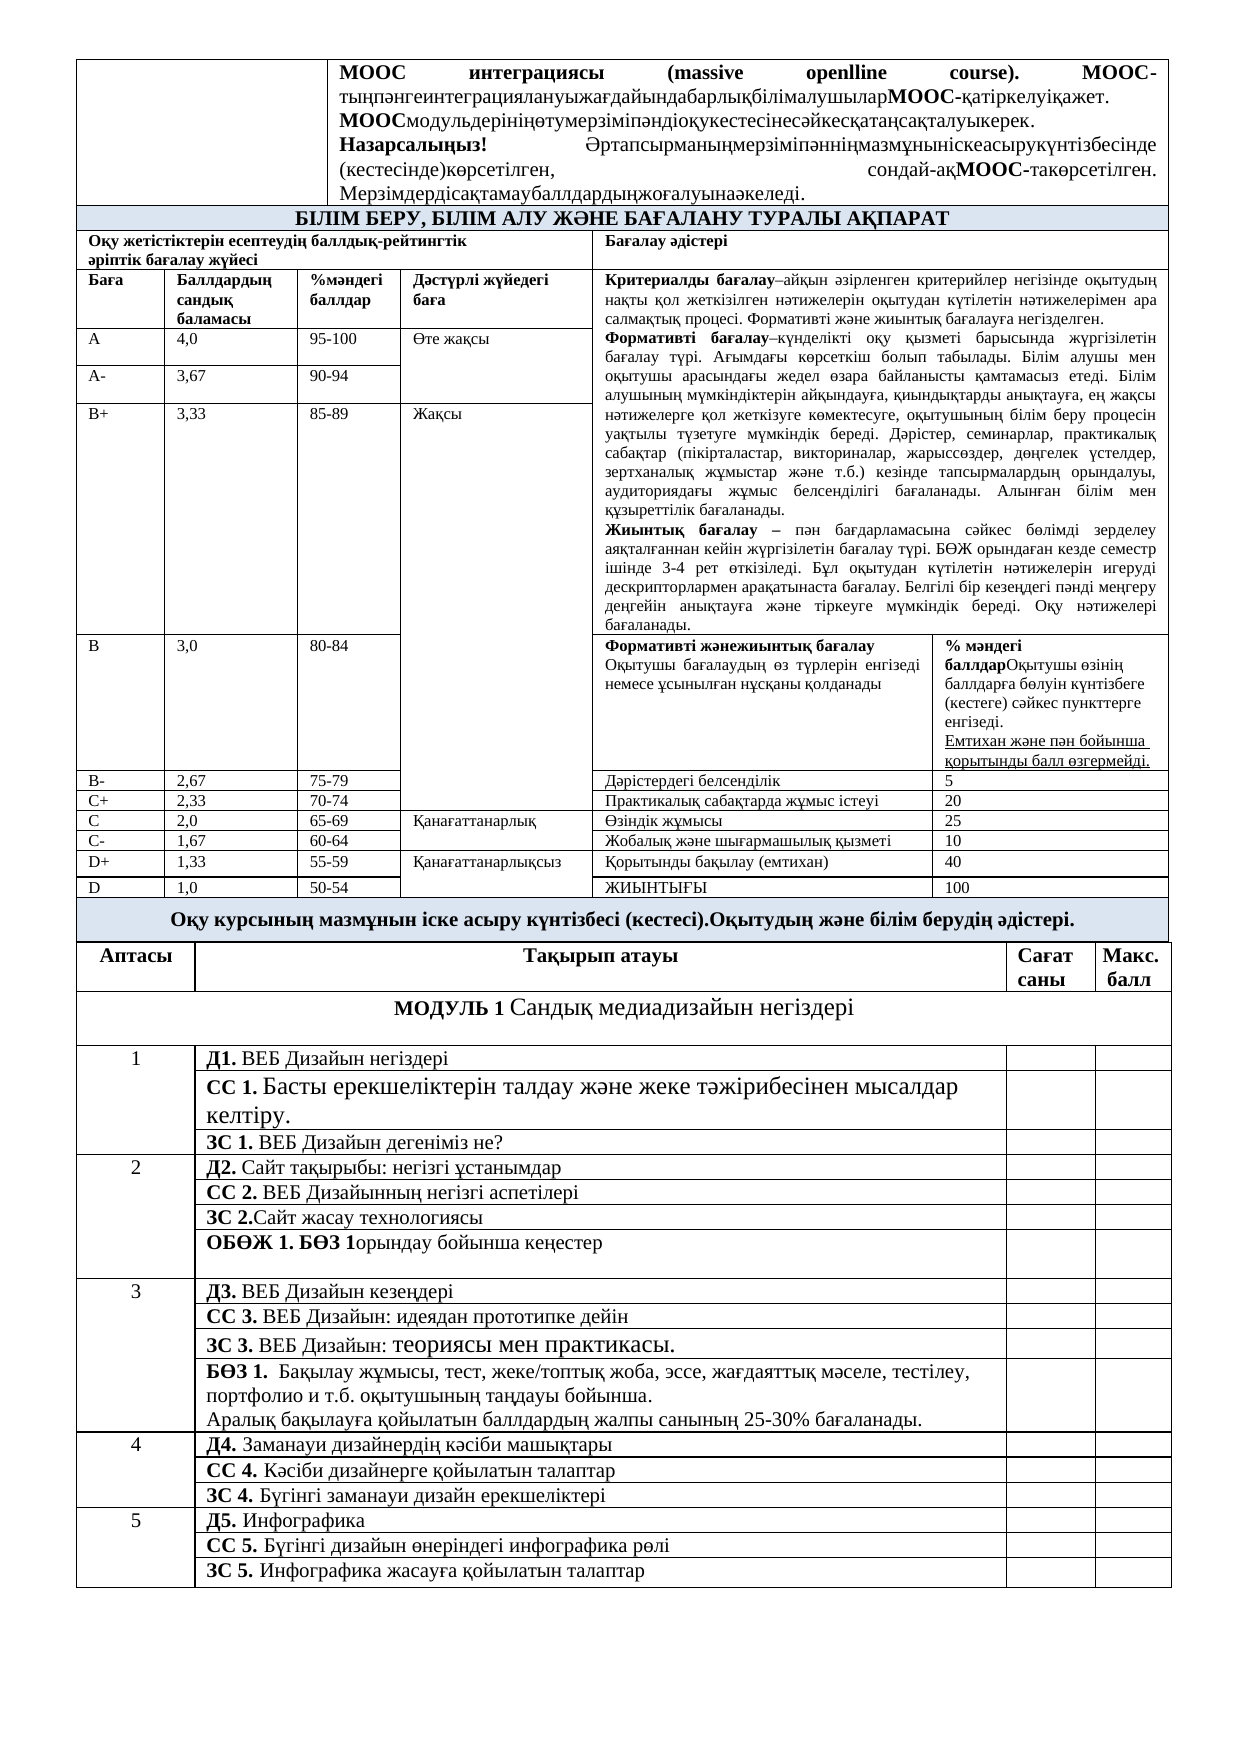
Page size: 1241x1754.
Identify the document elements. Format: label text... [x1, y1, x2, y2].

table_cell C [77, 811, 164, 830]
table_cell A [77, 329, 164, 365]
table_header Макс. балл [1096, 943, 1171, 991]
table_cell [1096, 1508, 1171, 1532]
table_cell 2 [77, 1155, 194, 1278]
table_cell A- [77, 366, 164, 402]
table_cell СС 2. ВЕБ Дизайынның негізгі аспетілері [196, 1180, 1006, 1204]
table_cell [1096, 1359, 1171, 1431]
table_cell [1096, 1279, 1171, 1303]
table_cell Жақсы [401, 404, 592, 810]
table_cell Қанағаттанарлық [401, 811, 592, 850]
table_cell [1007, 1230, 1095, 1278]
table_cell 5 [933, 771, 1168, 790]
table_cell [1007, 1155, 1095, 1179]
table_cell Оқу жетістіктерін есептеудің баллдық-рейтингтік әріптік бағалау жүйесі [77, 231, 592, 269]
table_cell 10 [933, 831, 1168, 850]
table_cell 4 [77, 1433, 194, 1507]
table_cell 3,0 [165, 635, 297, 769]
table_cell [1007, 1180, 1095, 1204]
table_cell ЗС 5. Инфографика жасауға қойылатын талаптар [196, 1558, 1006, 1587]
table_cell [1096, 1230, 1171, 1278]
table_cell ЗС 3. ВЕБ Дизайын: теориясы мен практикасы. [196, 1329, 1006, 1358]
table_cell D+ [77, 851, 164, 876]
table_cell СС 4. Кәсіби дизайнерге қойылатын талаптар [196, 1458, 1006, 1482]
table_cell C- [77, 831, 164, 850]
table_cell [1096, 1130, 1171, 1154]
table_cell [1007, 1483, 1095, 1507]
table_cell Практикалық сабақтарда жұмыс істеуі [593, 791, 932, 810]
table_cell 25 [933, 811, 1168, 830]
table_cell Өзіндік жұмысы [593, 811, 932, 830]
table_cell Баллдардың сандық баламасы [165, 270, 297, 328]
table_cell Д1. ВЕБ Дизайын негіздері [196, 1046, 1006, 1070]
table_cell [1096, 1483, 1171, 1507]
table_cell 90-94 [298, 366, 400, 402]
table_cell B- [77, 771, 164, 790]
table_cell % мәндегі баллдарОқытушы өзінің баллдарға бөлуін күнтізбеге (кестеге) сәйкес пункттерге енгізеді. Емтихан және пән бойынша қорытынды балл өзгермейді. [933, 635, 1168, 769]
table_cell 2,67 [165, 771, 297, 790]
table_cell Өте жақсы [401, 329, 592, 402]
table_cell 85-89 [298, 404, 400, 634]
table_cell 2,33 [165, 791, 297, 810]
table_cell 5 [77, 1508, 194, 1587]
table_cell Критериалды бағалау–айқын әзірленген критерийлер негізінде оқытудың нақты қол жеткізілген нәтижелерін оқытудан күтілетін нәтижелерімен ара салмақтық процесі. Формативті және жиынтық бағалауға негізделген. Формативті бағалау–күнделікті оқу қызметі барысында жүргізілетін бағалау түрі. Ағымдағы көрсеткіш болып табылады. Білім алушы мен оқытушы арасындағы жедел өзара байланысты қамтамасыз етеді. Білім алушының мүмкіндіктерін айқындауға, қиындықтарды анықтауға, ең жақсы нәтижелерге қол жеткізуге көмектесуге, оқытушының білім беру процесін уақтылы түзетуге мүмкіндік береді. Дәрістер, семинарлар, практикалық сабақтар (пікірталастар, викториналар, жарыссөздер, дөңгелек үстелдер, зертханалық жұмыстар және т.б.) кезінде тапсырмалардың орындалуы, аудиториядағы жұмыс белсенділігі бағаланады. Алынған білім мен құзыреттілік бағаланады. Жиынтық бағалау – пән бағдарламасына сәйкес бөлімді зерделеу аяқталғаннан кейін жүргізілетін бағалау түрі. БӨЖ орындаған кезде семестр ішінде 3-4 рет өткізіледі. Бұл оқытудан күтілетін нәтижелерін игеруді дескрипторлармен арақатынаста бағалау. Белгілі бір кезеңдегі пәнді меңгеру деңгейін анықтауға және тіркеуге мүмкіндік береді. Оқу нәтижелері бағаланады. [593, 270, 1168, 634]
table_cell [1007, 1071, 1095, 1128]
table_cell 20 [933, 791, 1168, 810]
table_cell [1096, 1533, 1171, 1557]
table_cell [1007, 1279, 1095, 1303]
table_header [328, 60, 1168, 204]
table_cell [1007, 1329, 1095, 1358]
table_cell 3,33 [165, 404, 297, 634]
table_cell Формативті жәнежиынтық бағалау Оқытушы бағалаудың өз түрлерін енгізеді немесе ұсынылған нұсқаны қолданады [593, 635, 932, 769]
table_cell Қанағаттанарлықсыз [401, 851, 592, 897]
table_cell ЗС 4. Бүгінгі заманауи дизайн ерекшеліктері [196, 1483, 1006, 1507]
table_cell C+ [77, 791, 164, 810]
table_cell B+ [77, 404, 164, 634]
table_cell [1096, 1046, 1171, 1070]
table_cell 95-100 [298, 329, 400, 365]
table_cell СС 3. ВЕБ Дизайын: идеядан прототипке дейін [196, 1304, 1006, 1328]
table_cell [1096, 1558, 1171, 1587]
table_cell 65-69 [298, 811, 400, 830]
table_cell 1,33 [165, 851, 297, 876]
table_cell Баға [77, 270, 164, 328]
table_cell БӨЗ 1. Бақылау жұмысы, тест, жеке/топтық жоба, эссе, жағдаяттық мәселе, тестілеу, портфолио и т.б. оқытушының таңдауы бойынша. Аралық бақылауға қойылатын баллдардың жалпы санының 25-30% бағаланады. [196, 1359, 1006, 1431]
table_cell СС 1. Басты ерекшеліктерін талдау және жеке тәжірибесінен мысалдар келтіру. [196, 1071, 1006, 1128]
table_cell [1007, 1205, 1095, 1229]
table_cell [1007, 1508, 1095, 1532]
table_cell Д2. Сайт тақырыбы: негізгі ұстанымдар [196, 1155, 1006, 1179]
table_cell Қорытынды бақылау (емтихан) [593, 851, 932, 876]
table_cell [1096, 1304, 1171, 1328]
table_cell 3 [77, 1279, 194, 1431]
table_cell 50-54 [298, 878, 400, 897]
table_cell [1096, 1433, 1171, 1456]
table_cell МОДУЛЬ 1 Сандық медиадизайын негіздері [77, 992, 1171, 1045]
table_cell [1007, 1130, 1095, 1154]
table_cell [1096, 1155, 1171, 1179]
table_header Аптасы [77, 943, 194, 991]
table_cell [1007, 1304, 1095, 1328]
table_cell Дәрістердегі белсенділік [593, 771, 932, 790]
table_cell 70-74 [298, 791, 400, 810]
table_cell 40 [933, 851, 1168, 876]
table_cell 60-64 [298, 831, 400, 850]
table_cell 80-84 [298, 635, 400, 769]
table_cell [1096, 1071, 1171, 1128]
table_cell 1,0 [165, 878, 297, 897]
table_cell [1007, 1046, 1095, 1070]
table_cell [1096, 1329, 1171, 1358]
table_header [77, 60, 327, 204]
table_cell [1007, 1533, 1095, 1557]
table_cell 2,0 [165, 811, 297, 830]
table_cell [1096, 1180, 1171, 1204]
table_cell [1007, 1558, 1095, 1587]
table_cell [1007, 1359, 1095, 1431]
table_cell Оқу курсының мазмұнын іске асыру күнтізбесі (кестесі).Оқытудың және білім берудің әдістері. [77, 898, 1168, 941]
table_cell 75-79 [298, 771, 400, 790]
table_cell 4,0 [165, 329, 297, 365]
table_cell B [77, 635, 164, 769]
table_cell БІЛІМ БЕРУ, БІЛІМ АЛУ ЖӘНЕ БАҒАЛАНУ ТУРАЛЫ АҚПАРАТ [77, 206, 1168, 230]
table_cell 3,67 [165, 366, 297, 402]
table_header Тақырып атауы [196, 943, 1006, 991]
table_cell [1096, 1205, 1171, 1229]
table_cell 1 [77, 1046, 194, 1154]
table_cell [1096, 1458, 1171, 1482]
table_cell ОБӨЖ 1. БӨЗ 1орындау бойынша кеңестер [196, 1230, 1006, 1278]
table_cell Д5. Инфографика [196, 1508, 1006, 1532]
table_cell ЗС 1. ВЕБ Дизайын дегеніміз не? [196, 1130, 1006, 1154]
table_cell %мәндегі баллдар [298, 270, 400, 328]
table_cell ЗС 2.Сайт жасау технологиясы [196, 1205, 1006, 1229]
table_cell Д3. ВЕБ Дизайын кезеңдері [196, 1279, 1006, 1303]
table_cell СС 5. Бүгінгі дизайын өнеріндегі инфографика рөлі [196, 1533, 1006, 1557]
table_cell D [77, 878, 164, 897]
table_cell 1,67 [165, 831, 297, 850]
table_cell ЖИЫНТЫҒЫ [593, 878, 932, 897]
table_cell [1007, 1433, 1095, 1456]
table_cell [1007, 1458, 1095, 1482]
table_cell Дәстүрлі жүйедегі баға [401, 270, 592, 328]
table_cell 55-59 [298, 851, 400, 876]
table_header Сағат саны [1007, 943, 1095, 991]
table_cell Д4. Заманауи дизайнердің кәсіби машықтары [196, 1433, 1006, 1456]
table_cell Бағалау әдістері [593, 231, 1168, 269]
table_cell 100 [933, 878, 1168, 897]
table_cell Жобалық және шығармашылық қызметі [593, 831, 932, 850]
